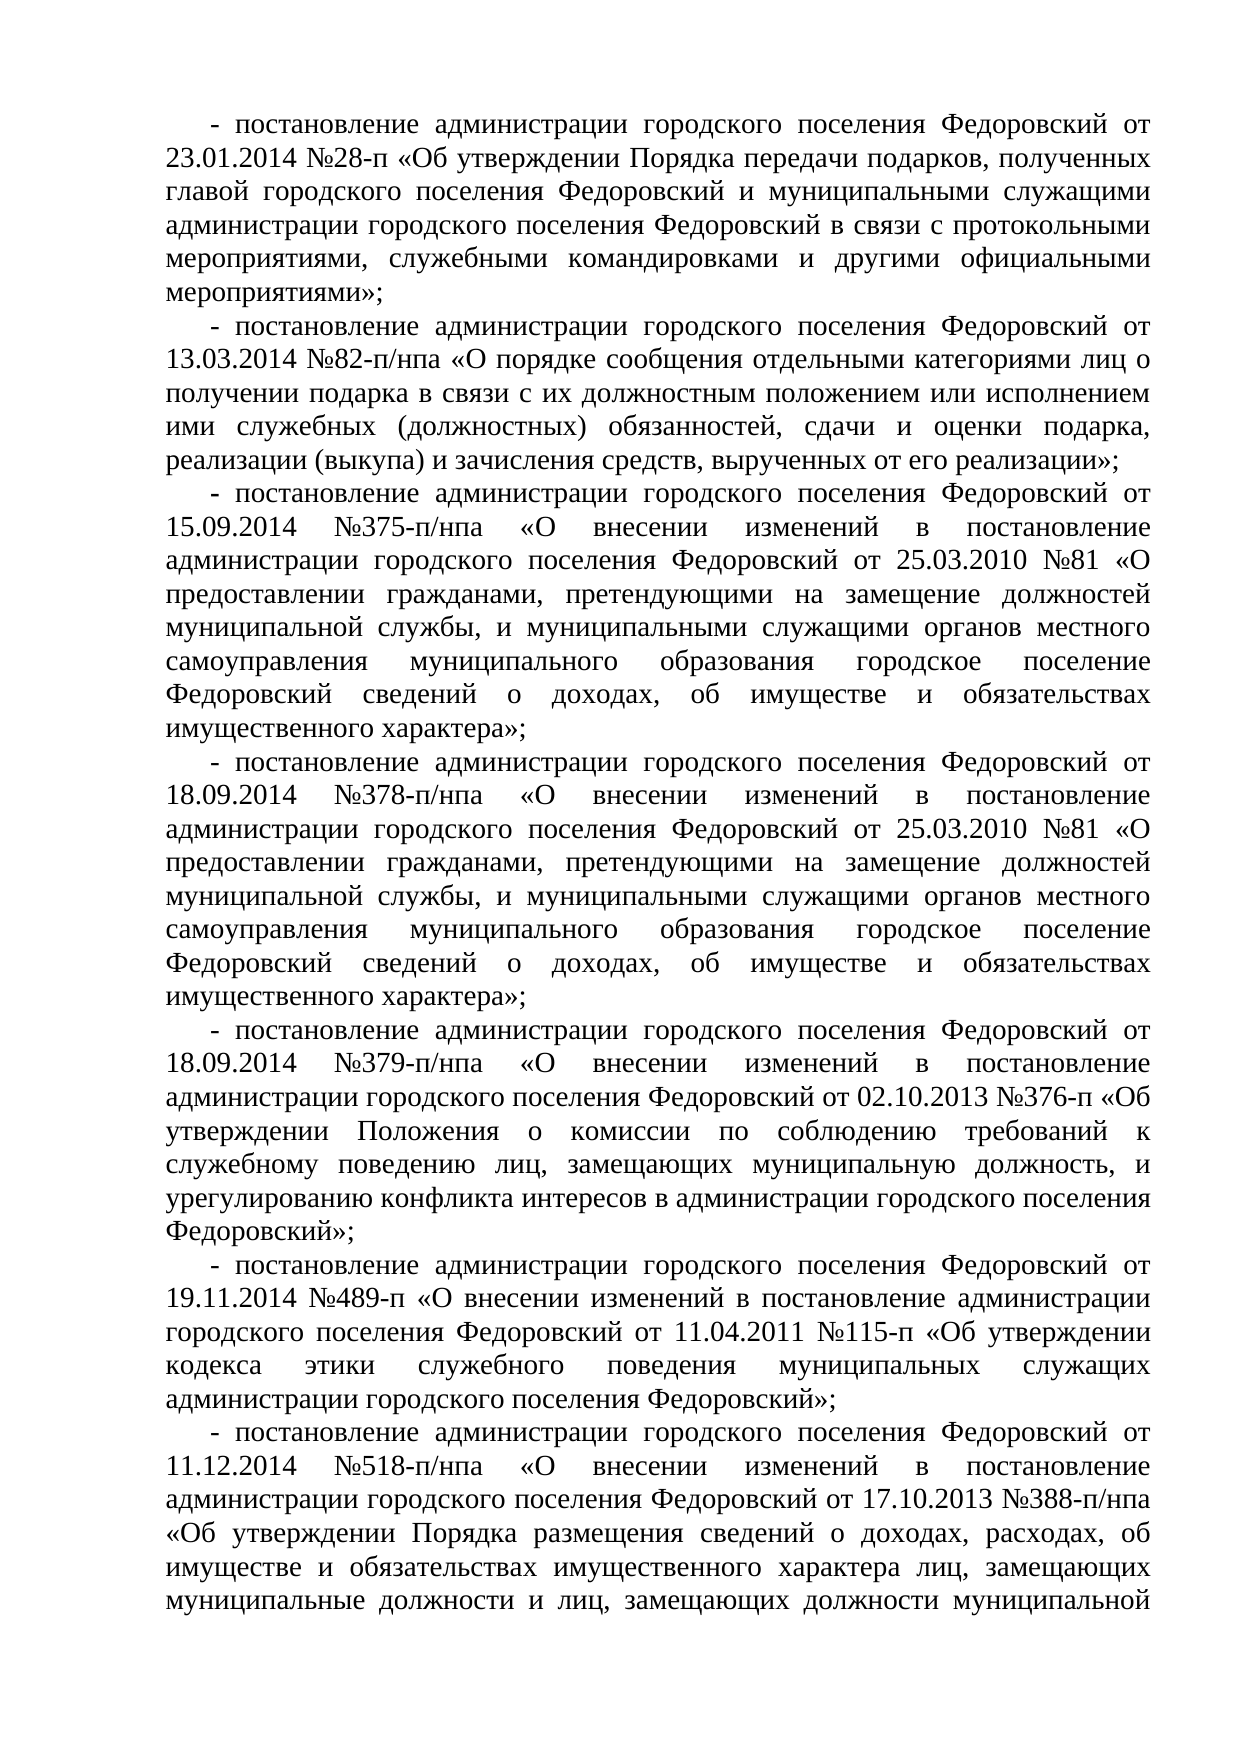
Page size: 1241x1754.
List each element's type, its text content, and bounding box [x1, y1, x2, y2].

text - постановление администрации городского поселения Федоровский от 18.09.2014 №379-п/нпа «О внесении изменений в постановление администрации городского поселения Федоровский от 02.10.2013 №376-п «Об утверждении Положения о комиссии по соблюдению требований к служебному поведению лиц, замещающих муниципальную должность, и урегулированию конфликта интересов в администрации городского поселения Федоровский»; [165, 1012, 1152, 1247]
text - постановление администрации городского поселения Федоровский от 19.11.2014 №489-п «О внесении изменений в постановление администрации городского поселения Федоровский от 11.04.2011 №115-п «Об утверждении кодекса этики служебного поведения муниципальных служащих администрации городского поселения Федоровский»; [165, 1247, 1152, 1414]
text - постановление администрации городского поселения Федоровский от 18.09.2014 №378-п/нпа «О внесении изменений в постановление администрации городского поселения Федоровский от 25.03.2010 №81 «О предоставлении гражданами, претендующими на замещение должностей муниципальной службы, и муниципальными служащими органов местного самоуправления муниципального образования городское поселение Федоровский сведений о доходах, об имуществе и обязательствах имущественного характера»; [165, 744, 1152, 1012]
text - постановление администрации городского поселения Федоровский от 23.01.2014 №28-п «Об утверждении Порядка передачи подарков, полученных главой городского поселения Федоровский и муниципальными служащими администрации городского поселения Федоровский в связи с протокольными мероприятиями, служебными командировками и другими официальными мероприятиями»; [165, 106, 1152, 308]
text - постановление администрации городского поселения Федоровский от 13.03.2014 №82-п/нпа «О порядке сообщения отдельными категориями лиц о получении подарка в связи с их должностным положением или исполнением ими служебных (должностных) обязанностей, сдачи и оценки подарка, реализации (выкупа) и зачисления средств, вырученных от его реализации»; [165, 308, 1152, 475]
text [165, 1414, 1152, 1616]
text - постановление администрации городского поселения Федоровский от 15.09.2014 №375-п/нпа «О внесении изменений в постановление администрации городского поселения Федоровский от 25.03.2010 №81 «О предоставлении гражданами, претендующими на замещение должностей муниципальной службы, и муниципальными служащими органов местного самоуправления муниципального образования городское поселение Федоровский сведений о доходах, об имуществе и обязательствах имущественного характера»; [165, 475, 1152, 744]
